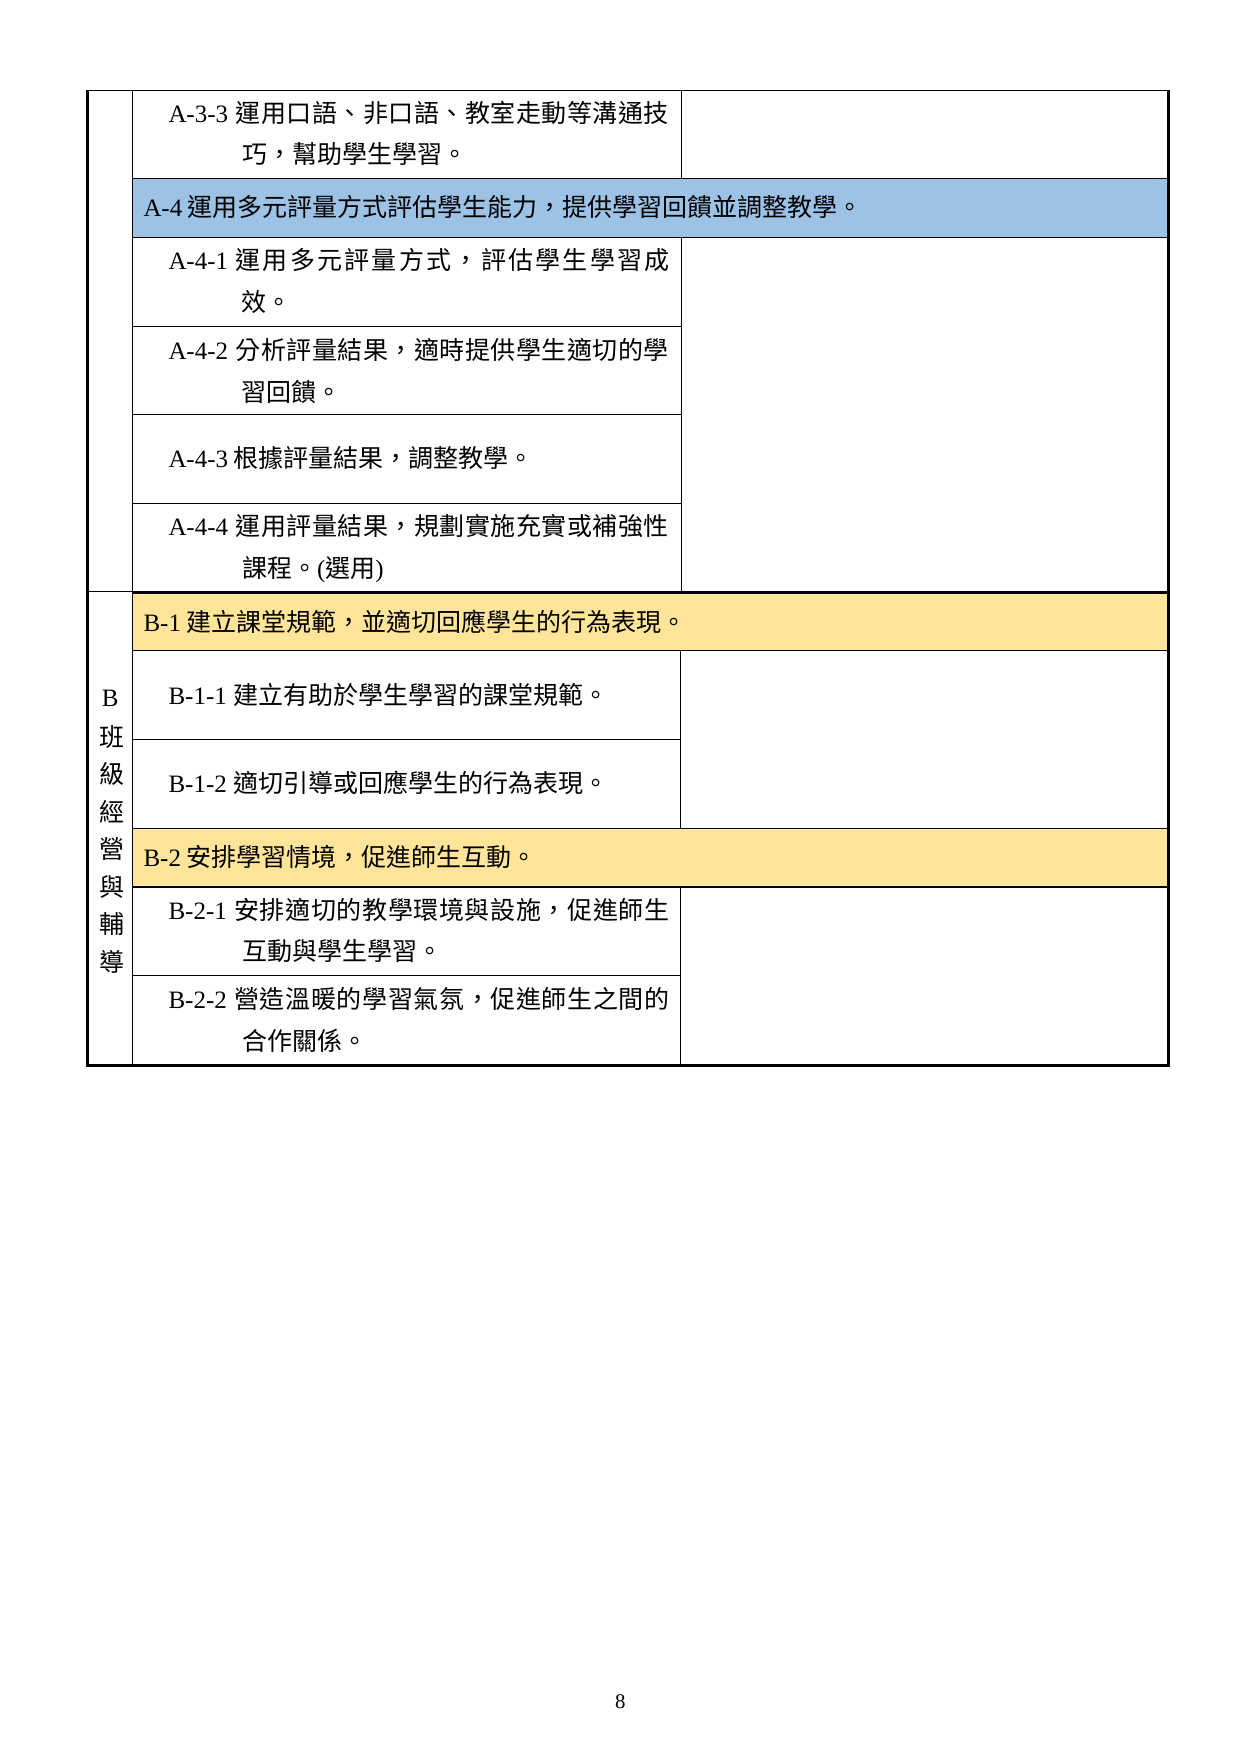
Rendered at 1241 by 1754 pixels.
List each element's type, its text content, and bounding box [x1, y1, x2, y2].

table_cell B-2安排學習情境，促進師生互動。 [133, 829, 1167, 886]
table_cell B-1-2 適切引導或回應學生的行為表現。 [133, 740, 680, 827]
table_cell A-4-2 分析評量結果，適時提供學生適切的學習回饋。 [133, 327, 681, 414]
table_cell B-1-1 建立有助於學生學習的課堂規範。 [133, 651, 680, 739]
table_cell [681, 651, 1167, 827]
table_cell [681, 888, 1167, 1063]
table_cell A-4-4 運用評量結果，規劃實施充實或補強性課程。(選用) [133, 504, 681, 591]
table_cell B-2-1 安排適切的教學環境與設施，促進師生互動與學生學習。 [133, 888, 680, 975]
table_cell A-3-3 運用口語、非口語、教室走動等溝通技巧，幫助學生學習。 [133, 91, 681, 178]
table_cell A-4-3根據評量結果，調整教學。 [133, 415, 681, 503]
table_cell [682, 238, 1167, 591]
table_cell B 班 級 經 營 與 輔 導 [89, 592, 132, 1063]
table_cell B-2-2 營造溫暖的學習氣氛，促進師生之間的合作關係。 [133, 976, 680, 1063]
table_cell B-1建立課堂規範，並適切回應學生的行為表現。 [133, 594, 1167, 650]
table_cell A-4運用多元評量方式評估學生能力，提供學習回饋並調整教學。 [133, 179, 1167, 237]
table_cell A-4-1運用多元評量方式，評估學生學習成效。 [133, 238, 681, 326]
